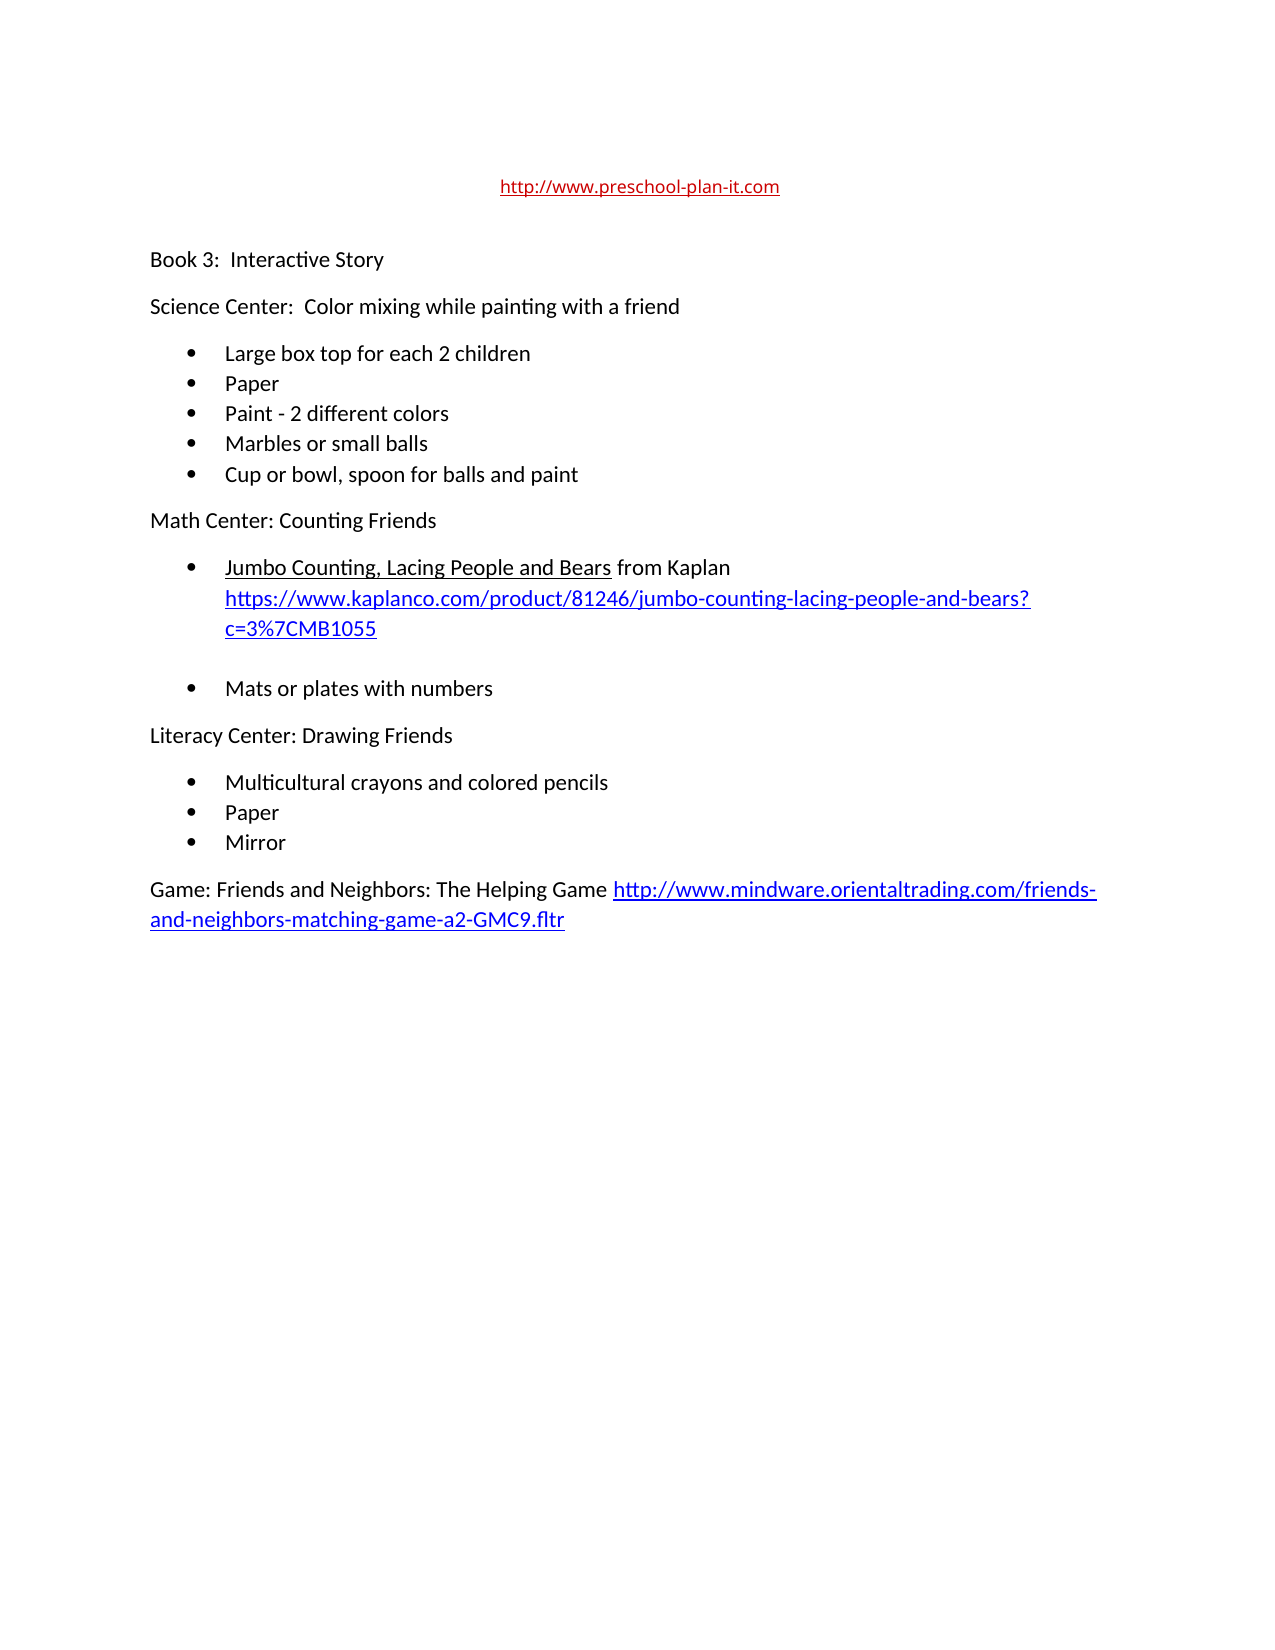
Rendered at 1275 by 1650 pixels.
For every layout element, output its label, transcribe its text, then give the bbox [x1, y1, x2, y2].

text Book 3: Interactive Story [150, 245, 1125, 273]
list Mats or plates with numbers [187, 674, 1125, 702]
list Jumbo Counting, Lacing People and Bears from Kaplan https://www.kaplanco.com/product/81246/jumbo-counting-lacing-people-and-bears?c=3%7CMB1055 [187, 553, 1125, 642]
list Paper [187, 369, 1125, 397]
text Math Center: Counting Friends [150, 507, 1125, 535]
list Paint - 2 different colors [187, 399, 1125, 427]
list Mirror [187, 828, 1125, 857]
text Literacy Center: Drawing Friends [150, 721, 1125, 749]
list Cup or bowl, spoon for balls and paint [187, 460, 1125, 488]
text Game: Friends and Neighbors: The Helping Game http://www.mindware.orientaltrading.com/friends-and-neighbors-matching-game-a2-GMC9.fltr [150, 875, 1125, 934]
list Multicultural crayons and colored pencils [187, 768, 1125, 796]
list Large box top for each 2 children [187, 339, 1125, 367]
list Paper [187, 798, 1125, 826]
text Science Center: Color mixing while painting with a friend [150, 292, 1125, 320]
list Marbles or small balls [187, 429, 1125, 458]
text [150, 150, 1125, 198]
